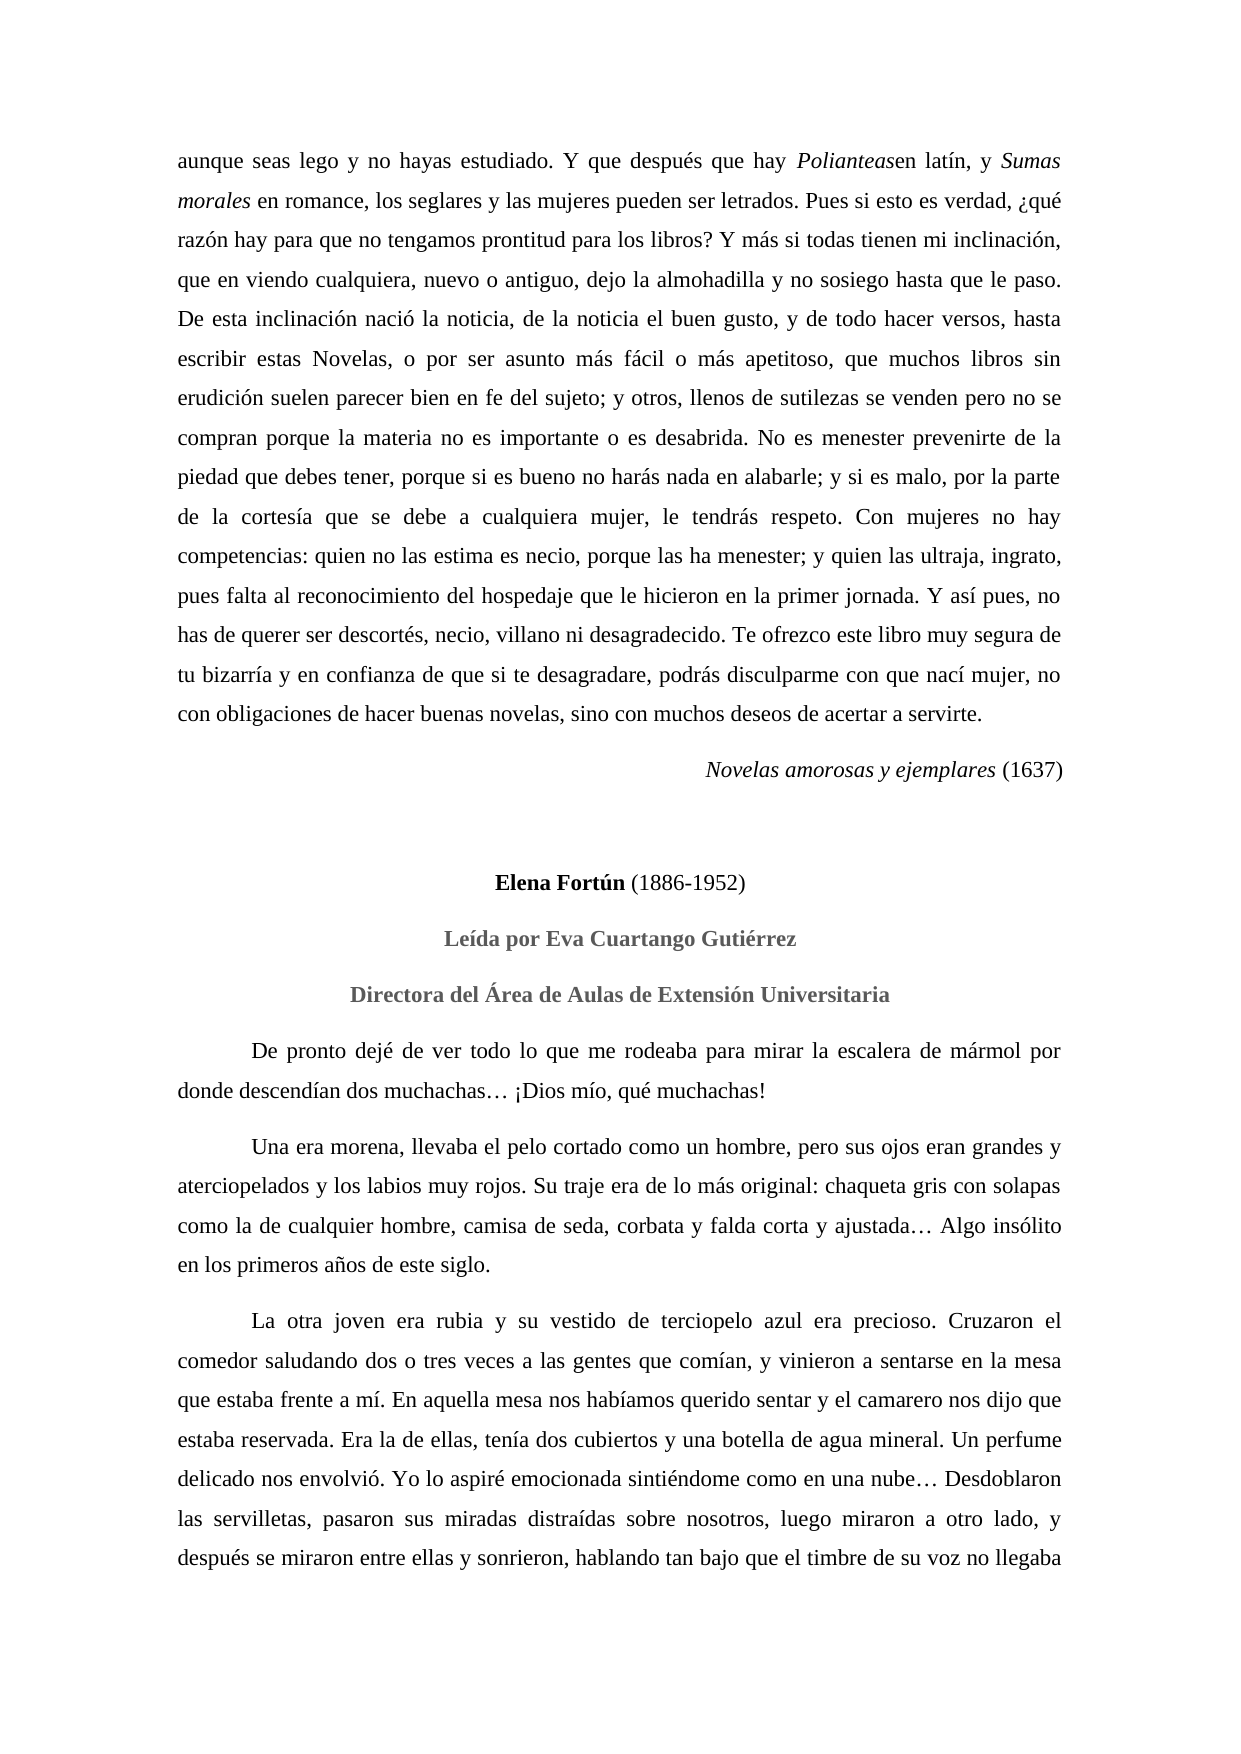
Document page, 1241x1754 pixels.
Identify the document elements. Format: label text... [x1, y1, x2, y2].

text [177, 1307, 1063, 1571]
text Novelas amorosas y ejemplares (1637) [177, 756, 1063, 783]
text Elena Fortún (1886-1952) [177, 869, 1063, 895]
text Leída por Eva Cuartango Gutiérrez [177, 925, 1063, 951]
text Directora del Área de Aulas de Extensión Universitaria [177, 981, 1063, 1007]
text De pronto dejé de ver todo lo que me rodeaba para mirar la escalera de mármol por donde descendían dos muchachas… ¡Dios mío, qué muchachas! [177, 1037, 1063, 1103]
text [177, 148, 1063, 727]
text Una era morena, llevaba el pelo cortado como un hombre, pero sus ojos eran grandes y aterciopelados y los labios muy rojos. Su traje era de lo más original: chaqueta gris con solapas como la de cualquier hombre, camisa de seda, corbata y falda corta y ajustada… Algo insólito en los primeros años de este siglo. [177, 1133, 1063, 1278]
